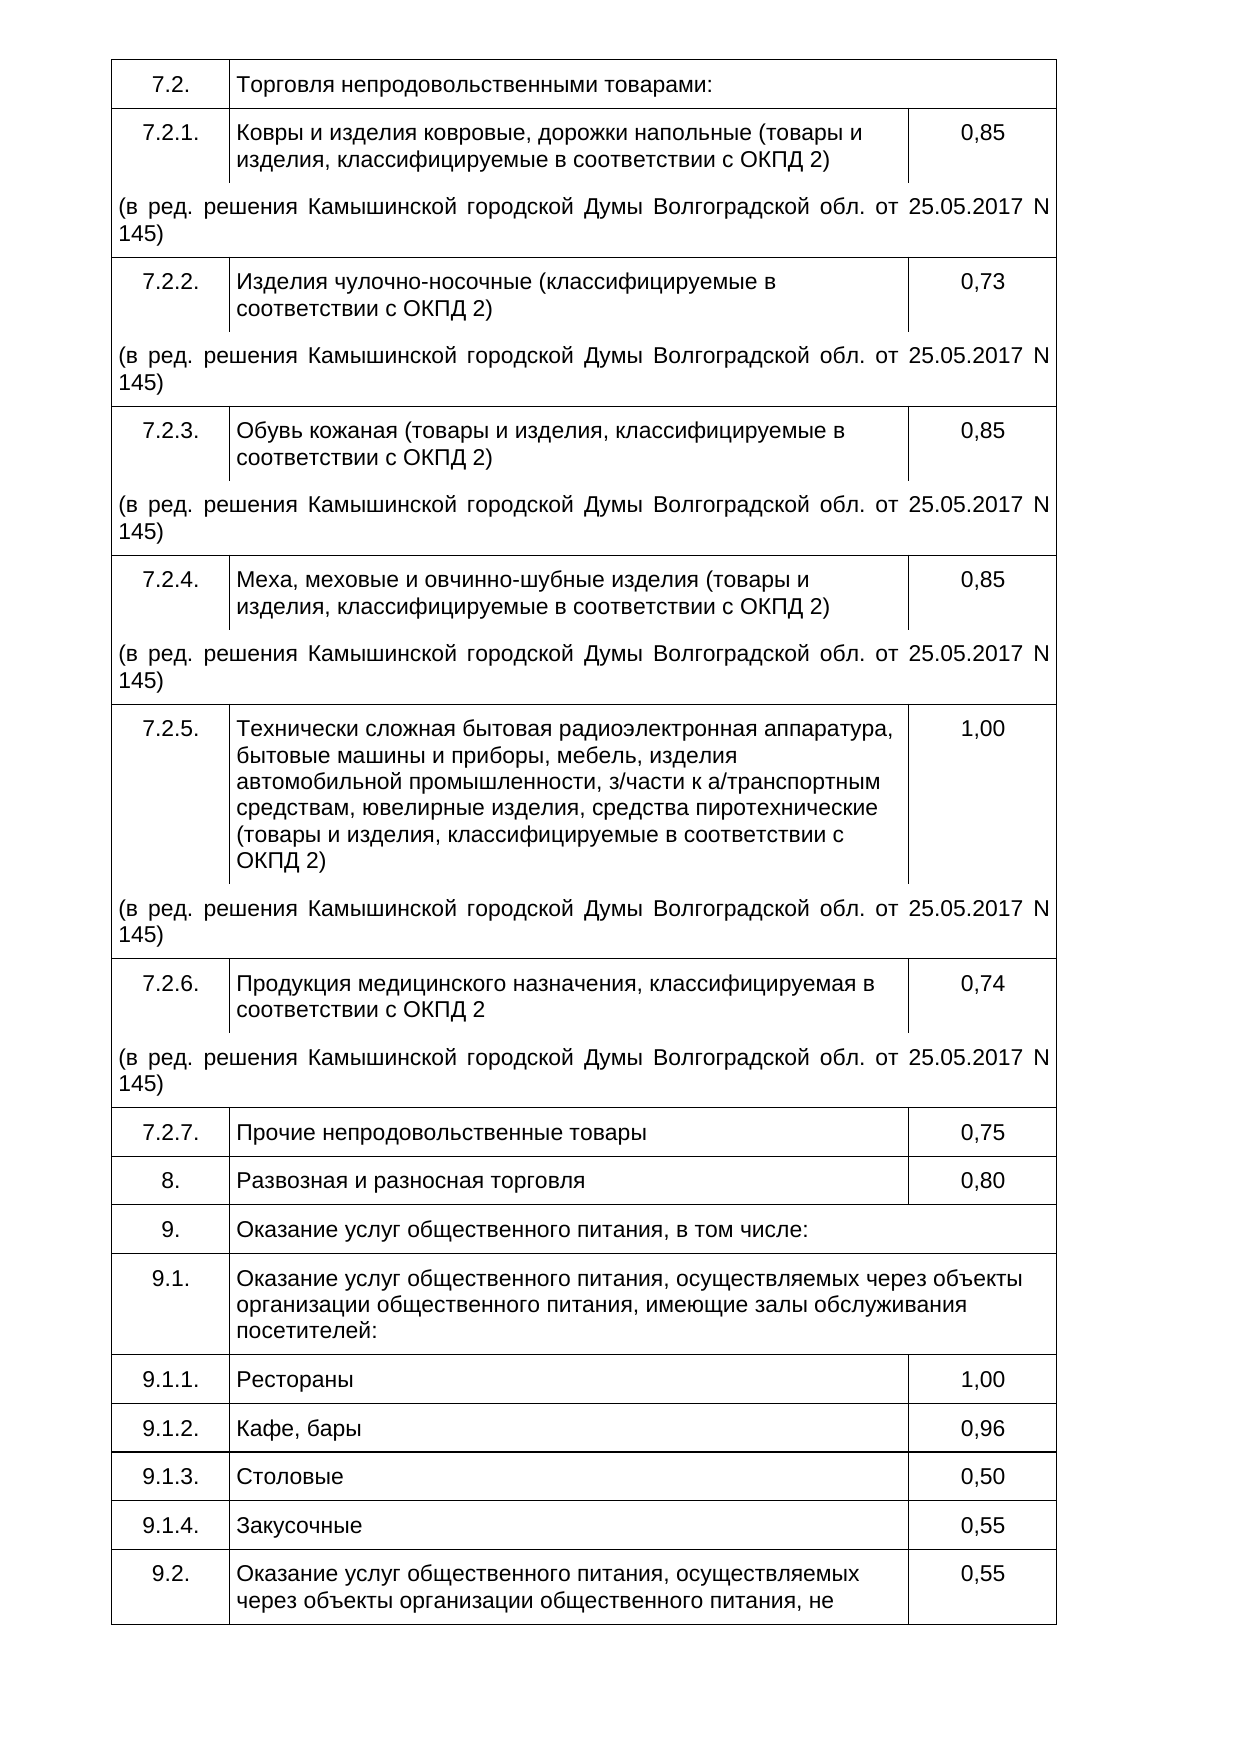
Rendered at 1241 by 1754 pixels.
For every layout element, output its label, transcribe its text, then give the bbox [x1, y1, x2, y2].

table_cell 0,85 [909, 109, 1056, 183]
table_cell Прочие непродовольственные товары [230, 1108, 908, 1156]
table_cell 0,80 [909, 1157, 1056, 1204]
table_cell 0,96 [909, 1404, 1056, 1451]
table_cell Рестораны [230, 1355, 908, 1403]
table_cell Технически сложная бытовая радиоэлектронная аппаратура, бытовые машины и приборы, мебель, изделия автомобильной промышленности, з/части к а/транспортным средствам, ювелирные изделия, средства пиротехнические (товары и изделия, классифицируемые в соответствии с ОКПД 2) [230, 705, 908, 884]
table_cell 0,55 [909, 1501, 1056, 1549]
table_cell Оказание услуг общественного питания, осуществляемых через объекты организации общественного питания, имеющие залы обслуживания посетителей: [230, 1254, 1056, 1354]
table_cell Ковры и изделия ковровые, дорожки напольные (товары и изделия, классифицируемые в соответствии с ОКПД 2) [230, 109, 908, 183]
table_cell Закусочные [230, 1501, 908, 1549]
table_cell 0,50 [909, 1453, 1056, 1500]
table_cell 7.2.3. [112, 407, 229, 481]
table_cell 7.2. [112, 60, 229, 108]
table_cell Оказание услуг общественного питания, в том числе: [230, 1205, 1056, 1253]
table_cell 9.1.3. [112, 1453, 229, 1500]
table_cell 1,00 [909, 705, 1056, 884]
table_cell 0,75 [909, 1108, 1056, 1156]
table_cell 7.2.1. [112, 109, 229, 183]
table_cell 0,85 [909, 556, 1056, 629]
table_cell Торговля непродовольственными товарами: [230, 60, 1056, 108]
table_cell (в ред. решения Камышинской городской Думы Волгоградской обл. от 25.05.2017 N 145) [112, 630, 1056, 703]
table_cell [230, 1550, 908, 1624]
table_cell 1,00 [909, 1355, 1056, 1403]
table_cell Обувь кожаная (товары и изделия, классифицируемые в соответствии с ОКПД 2) [230, 407, 908, 481]
table_cell 7.2.7. [112, 1108, 229, 1156]
table_cell 9.1.4. [112, 1501, 229, 1549]
table_cell Изделия чулочно-носочные (классифицируемые в соответствии с ОКПД 2) [230, 258, 908, 332]
table_cell (в ред. решения Камышинской городской Думы Волгоградской обл. от 25.05.2017 N 145) [112, 884, 1056, 958]
table_cell (в ред. решения Камышинской городской Думы Волгоградской обл. от 25.05.2017 N 145) [112, 481, 1056, 554]
table_cell Кафе, бары [230, 1404, 908, 1451]
table_cell 0,74 [909, 959, 1056, 1033]
table_cell 7.2.5. [112, 705, 229, 884]
table_cell 7.2.2. [112, 258, 229, 332]
table_cell 9.1. [112, 1254, 229, 1354]
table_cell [112, 183, 1056, 257]
table_cell 0,55 [909, 1550, 1056, 1624]
table_cell (в ред. решения Камышинской городской Думы Волгоградской обл. от 25.05.2017 N 145) [112, 332, 1056, 406]
table_cell Развозная и разносная торговля [230, 1157, 908, 1204]
table_cell 8. [112, 1157, 229, 1204]
table_cell 9.1.2. [112, 1404, 229, 1451]
table_cell Меха, меховые и овчинно-шубные изделия (товары и изделия, классифицируемые в соответствии с ОКПД 2) [230, 556, 908, 629]
table_cell 9.1.1. [112, 1355, 229, 1403]
table_cell 7.2.4. [112, 556, 229, 629]
table_cell Продукция медицинского назначения, классифицируемая в соответствии с ОКПД 2 [230, 959, 908, 1033]
table_cell (в ред. решения Камышинской городской Думы Волгоградской обл. от 25.05.2017 N 145) [112, 1033, 1056, 1107]
table_cell 0,73 [909, 258, 1056, 332]
table_cell 9.2. [112, 1550, 229, 1624]
table_cell 9. [112, 1205, 229, 1253]
table_cell Столовые [230, 1453, 908, 1500]
table_cell 0,85 [909, 407, 1056, 481]
table_cell 7.2.6. [112, 959, 229, 1033]
